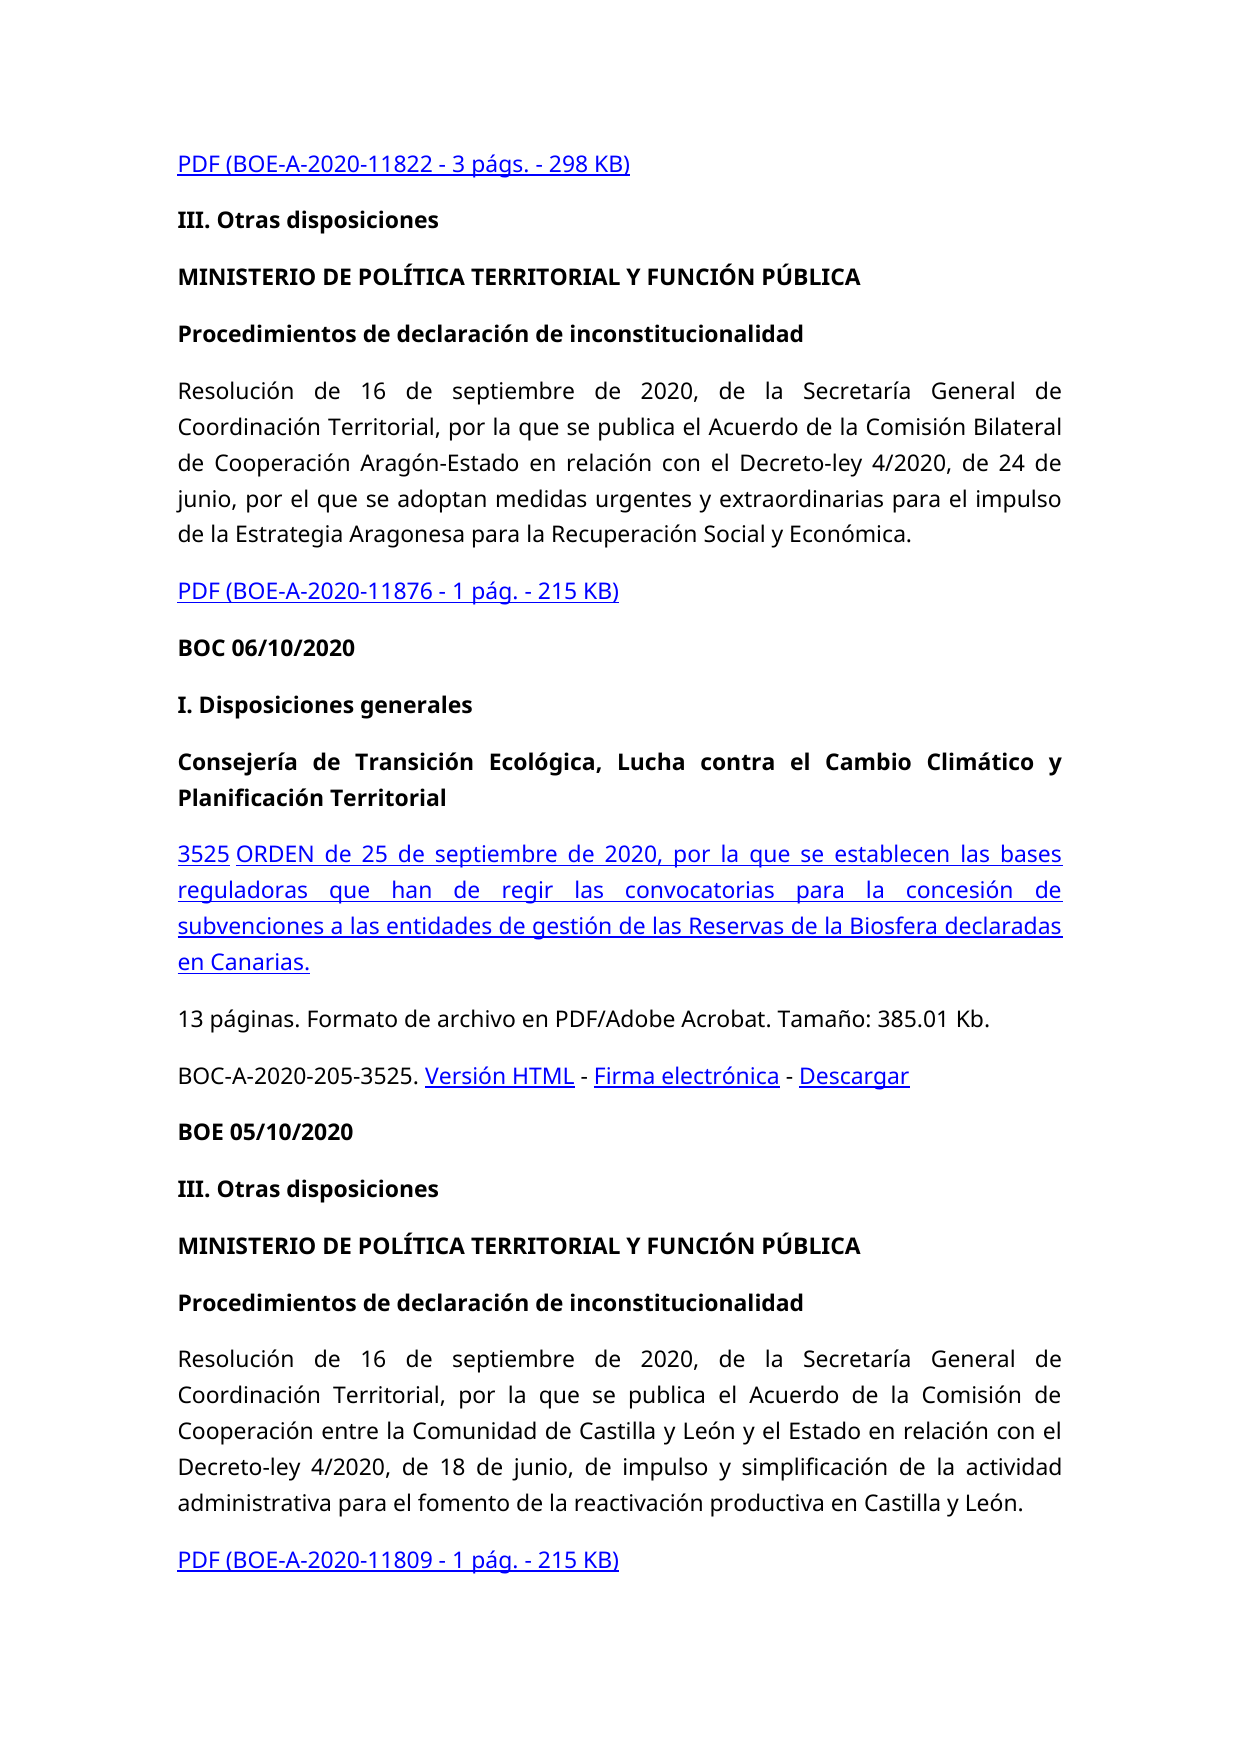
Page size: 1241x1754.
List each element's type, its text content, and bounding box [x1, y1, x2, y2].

text Resolución de 16 de septiembre de 2020, de la Secretaría General de Coordinación Territorial, por la que se publica el Acuerdo de la Comisión Bilateral de Cooperación Aragón-Estado en relación con el Decreto-ley 4/2020, de 24 de junio, por el que se adoptan medidas urgentes y extraordinarias para el impulso de la Estrategia Aragonesa para la Recuperación Social y Económica. [177, 375, 1063, 550]
text BOE 05/10/2020 [177, 1116, 1063, 1148]
text Procedimientos de declaración de inconstitucionalidad [177, 1287, 1063, 1318]
text 3525 ORDEN de 25 de septiembre de 2020, por la que se establecen las bases reguladoras que han de regir las convocatorias para la concesión de subvenciones a las entidades de gestión de las Reservas de la Biosfera declaradas en Canarias. [177, 937, 1063, 977]
text Consejería de Transición Ecológica, Lucha contra el Cambio Climático y Planificación Territorial [177, 746, 1063, 813]
text Resolución de 16 de septiembre de 2020, de la Secretaría General de Coordinación Territorial, por la que se publica el Acuerdo de la Comisión de Cooperación entre la Comunidad de Castilla y León y el Estado en relación con el Decreto-ley 4/2020, de 18 de junio, de impulso y simplificación de la actividad administrativa para el fomento de la reactivación productiva en Castilla y León. [177, 1343, 1063, 1518]
text MINISTERIO DE POLÍTICA TERRITORIAL Y FUNCIÓN PÚBLICA [177, 1230, 1063, 1261]
text Procedimientos de declaración de inconstitucionalidad [177, 318, 1063, 349]
text MINISTERIO DE POLÍTICA TERRITORIAL Y FUNCIÓN PÚBLICA [177, 261, 1063, 292]
text I. Disposiciones generales [177, 689, 1063, 720]
text BOC-A-2020-205-3525. Versión HTML - Firma electrónica - Descargar [177, 1059, 1063, 1091]
text BOC 06/10/2020 [177, 632, 1063, 663]
text III. Otras disposiciones [177, 1173, 1063, 1204]
text 13 páginas. Formato de archivo en PDF/Adobe Acrobat. Tamaño: 385.01 Kb. [177, 1003, 1063, 1034]
text PDF (BOE-A-2020-11876 - 1 pág. - 215 KB) [177, 575, 1063, 606]
text 3525 ORDEN de 25 de septiembre de 2020, por la que se establecen las bases reguladoras que han de regir las convocatorias para la concesión de subvenciones a las entidades de gestión de las Reservas de la Biosfera declaradas en Canarias. [177, 902, 1063, 936]
text III. Otras disposiciones [177, 204, 1063, 236]
text PDF (BOE-A-2020-11822 - 3 págs. - 298 KB) [177, 148, 1063, 179]
text PDF (BOE-A-2020-11809 - 1 pág. - 215 KB) [177, 1544, 1063, 1575]
text 3525 ORDEN de 25 de septiembre de 2020, por la que se establecen las bases reguladoras que han de regir las convocatorias para la concesión de subvenciones a las entidades de gestión de las Reservas de la Biosfera declaradas en Canarias. [177, 838, 1063, 901]
